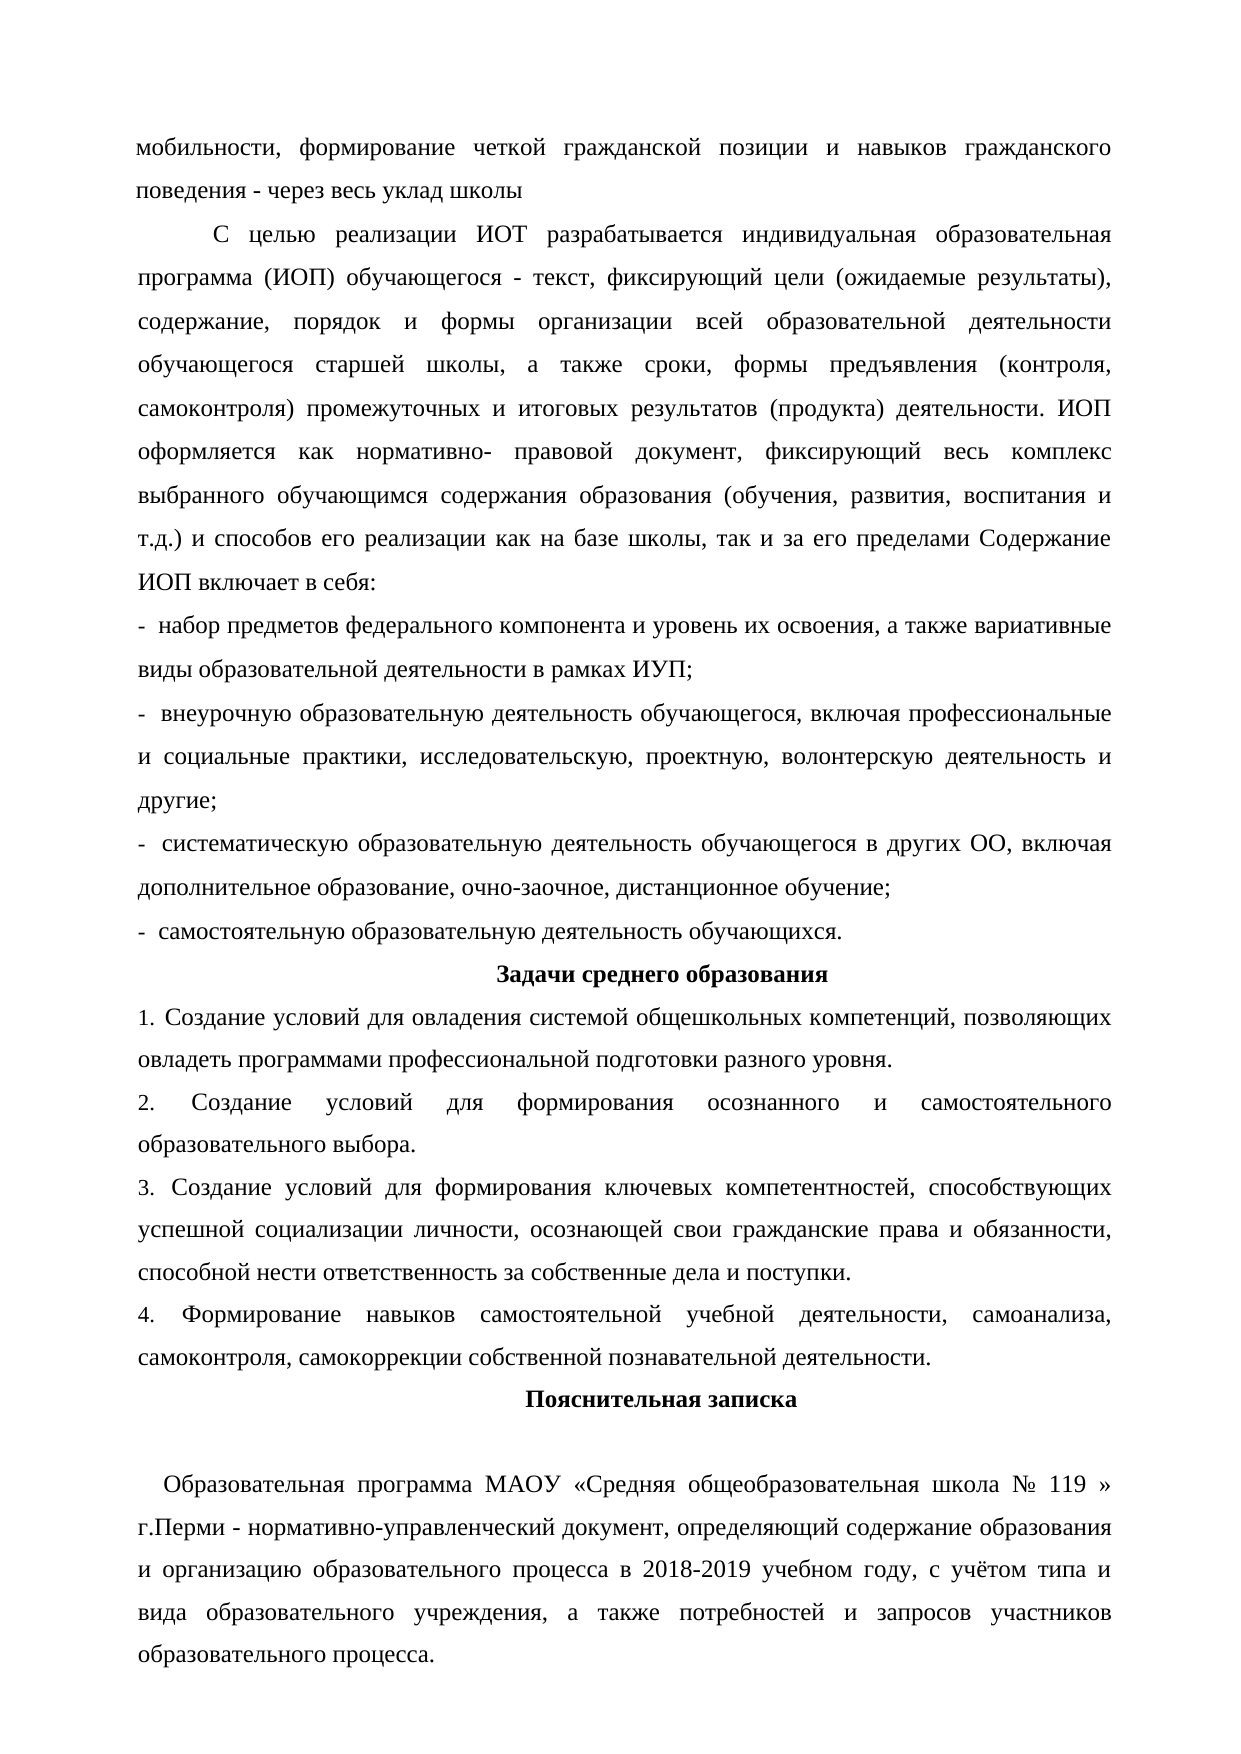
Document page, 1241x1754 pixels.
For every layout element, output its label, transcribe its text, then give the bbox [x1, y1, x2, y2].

text Задачи среднего образования [496, 949, 1114, 991]
text Пояснительная записка [138, 1374, 1112, 1416]
list набор предметов федерального компонента и уровень их освоения, а также вариативные виды образовательной деятельности в рамках ИУП; [138, 599, 1112, 686]
list Создание условий для овладения системой общешкольных компетенций, позволяющих овладеть программами профессиональной подготовки разного уровня. [138, 991, 1112, 1076]
text С целью реализации ИОТ разрабатывается индивидуальная образовательная программа (ИОП) обучающегося - текст, фиксирующий цели (ожидаемые результаты), содержание, порядок и формы организации всей образовательной деятельности обучающегося старшей школы, а также сроки, формы предъявления (контроля, самоконтроля) промежуточных и итоговых результатов (продукта) деятельности. ИОП оформляется как нормативно- правовой документ, фиксирующий весь комплекс выбранного обучающимся содержания образования (обучения, развития, воспитания и т.д.) и способов его реализации как на базе школы, так и за его пределами Содержание ИОП включает в себя: [138, 207, 1112, 599]
list систематическую образовательную деятельность обучающегося в других ОО, включая дополнительное образование, очно-заочное, дистанционное обучение; [138, 817, 1112, 905]
list внеурочную образовательную деятельность обучающегося, включая профессиональные и социальные практики, исследовательскую, проектную, волонтерскую деятельность и другие; [138, 686, 1112, 817]
list самостоятельную образовательную деятельность обучающихся. [138, 905, 1114, 949]
text Образовательная программа МАОУ «Средняя общеобразовательная школа № 119 » г.Перми - нормативно-управленческий документ, определяющий содержание образования и организацию образовательного процесса в 2018-2019 учебном году, с учётом типа и вида образовательного учреждения, а также потребностей и запросов участников образовательного процесса. [138, 1459, 1112, 1671]
list Формирование навыков самостоятельной учебной деятельности, самоанализа, самоконтроля, самокоррекции собственной познавательной деятельности. [138, 1289, 1112, 1374]
list Создание условий для формирования ключевых компетентностей, способствующих успешной социализации личности, осознающей свои гражданские права и обязанности, способной нести ответственность за собственные дела и поступки. [138, 1161, 1112, 1289]
text мобильности, формирование четкой гражданской позиции и навыков гражданского поведения - через весь уклад школы [136, 120, 1112, 207]
list Создание условий для формирования осознанного и самостоятельного образовательного выбора. [138, 1076, 1112, 1161]
